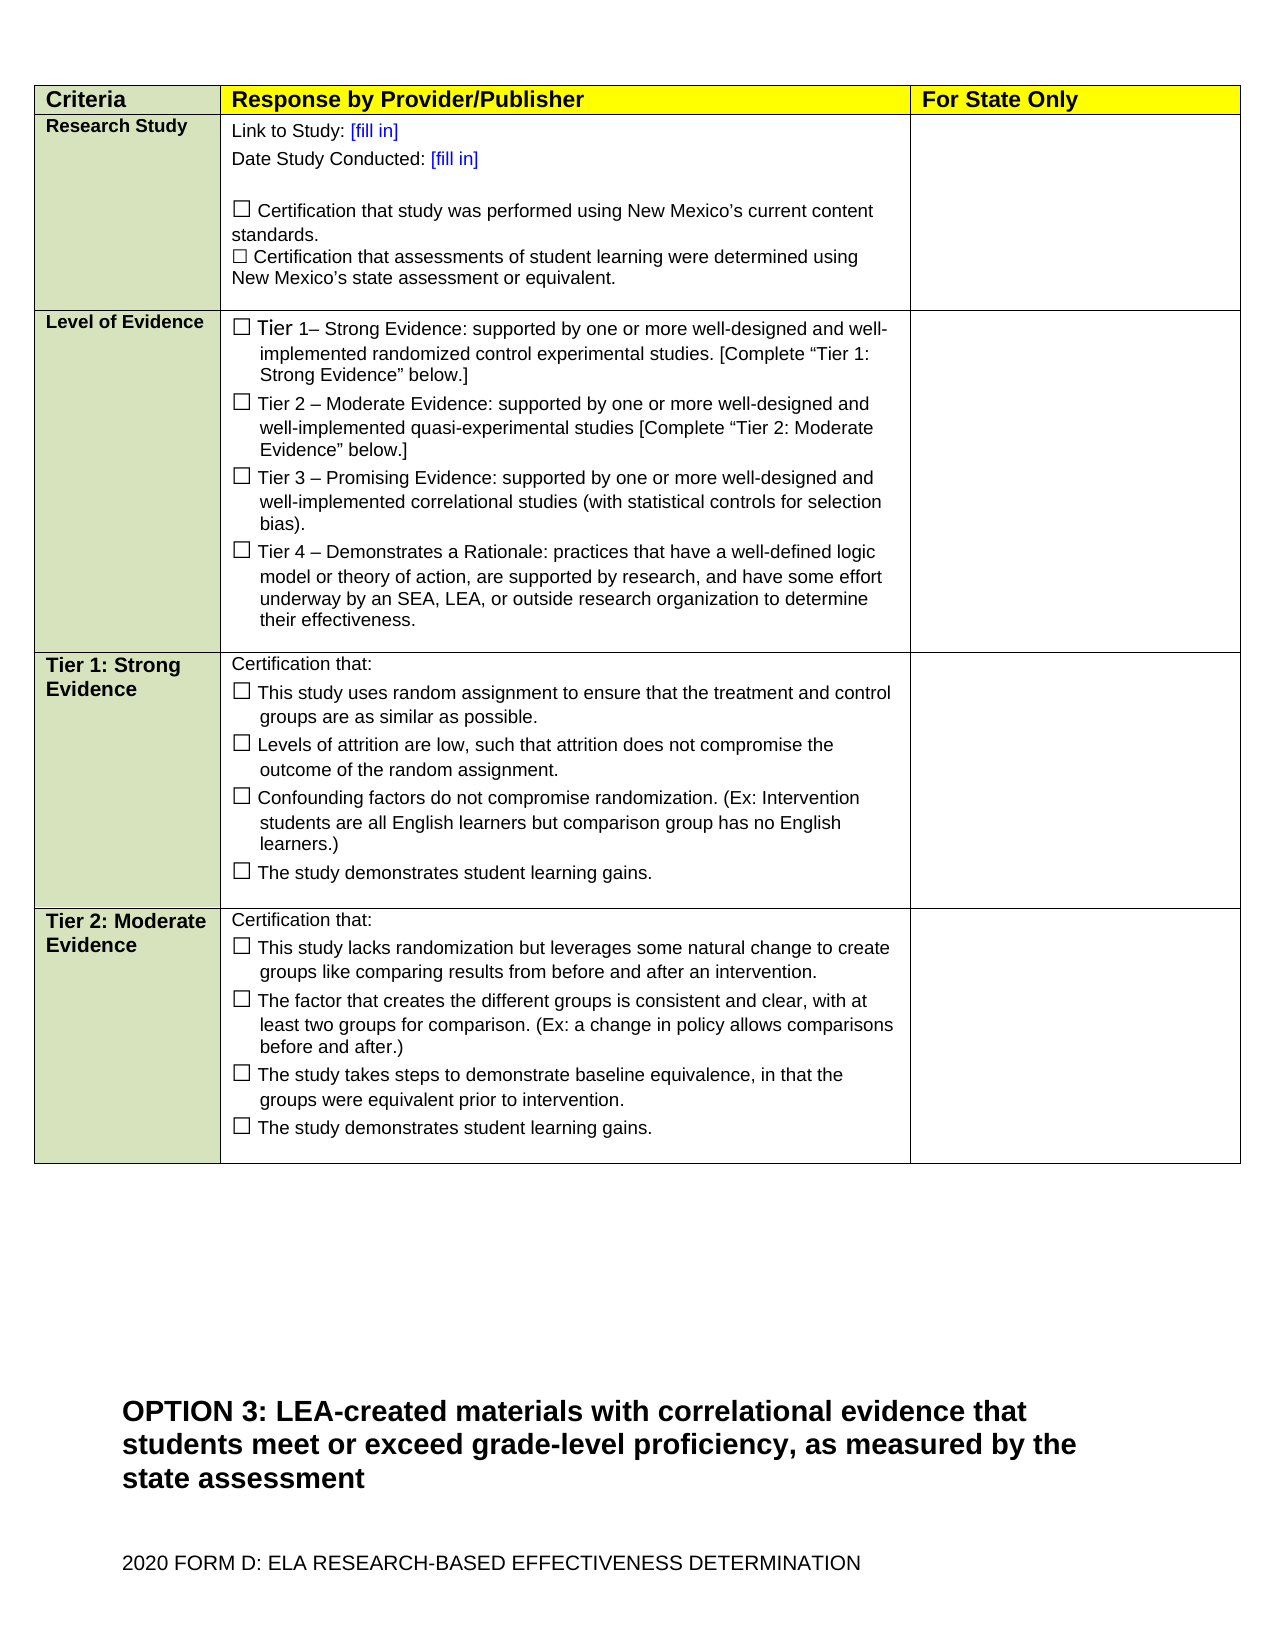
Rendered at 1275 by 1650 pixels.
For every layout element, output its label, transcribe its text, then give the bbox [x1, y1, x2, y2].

table_cell [911, 909, 1240, 1163]
table_cell [911, 115, 1240, 310]
table_cell Certification that: ☐ This study uses random assignment to ensure that the treatment and control groups are as similar as possible. ☐ Levels of attrition are low, such that attrition does not compromise the outcome of the random assignment. ☐ Confounding factors do not compromise randomization. (Ex: Intervention students are all English learners but comparison group has no English learners.) ☐ The study demonstrates student learning gains. [221, 653, 910, 907]
table_cell Tier 2: Moderate Evidence [35, 909, 220, 1163]
table_cell Link to Study: [fill in] Date Study Conducted: [fill in] ☐ Certification that study was performed using New Mexico’s current content standards. ☐ Certification that assessments of student learning were determined using New Mexico’s state assessment or equivalent. [221, 115, 910, 310]
table_cell Research Study [35, 115, 220, 310]
table_header Criteria [35, 86, 220, 114]
table_cell Level of Evidence [35, 311, 220, 652]
text OPTION 3: LEA-created materials with correlational evidence that students meet or exceed grade-level proficiency, as measured by the state assessment [122, 1394, 1153, 1494]
table_cell Certification that: ☐ This study lacks randomization but leverages some natural change to create groups like comparing results from before and after an intervention. ☐ The factor that creates the different groups is consistent and clear, with at least two groups for comparison. (Ex: a change in policy allows comparisons before and after.) ☐ The study takes steps to demonstrate baseline equivalence, in that the groups were equivalent prior to intervention. ☐ The study demonstrates student learning gains. [221, 909, 910, 1163]
table_header Response by Provider/Publisher [221, 86, 910, 114]
table_cell Tier 1: Strong Evidence [35, 653, 220, 907]
table_header For State Only [911, 86, 1240, 114]
table_cell [911, 653, 1240, 907]
table_cell [911, 311, 1240, 652]
table_cell ☐ Tier 1– Strong Evidence: supported by one or more well-designed and well-implemented randomized control experimental studies. [Complete “Tier 1: Strong Evidence” below.] ☐ Tier 2 – Moderate Evidence: supported by one or more well-designed and well-implemented quasi-experimental studies [Complete “Tier 2: Moderate Evidence” below.] ☐ Tier 3 – Promising Evidence: supported by one or more well-designed and well-implemented correlational studies (with statistical controls for selection bias). ☐ Tier 4 – Demonstrates a Rationale: practices that have a well-defined logic model or theory of action, are supported by research, and have some effort underway by an SEA, LEA, or outside research organization to determine their effectiveness. [221, 311, 910, 652]
